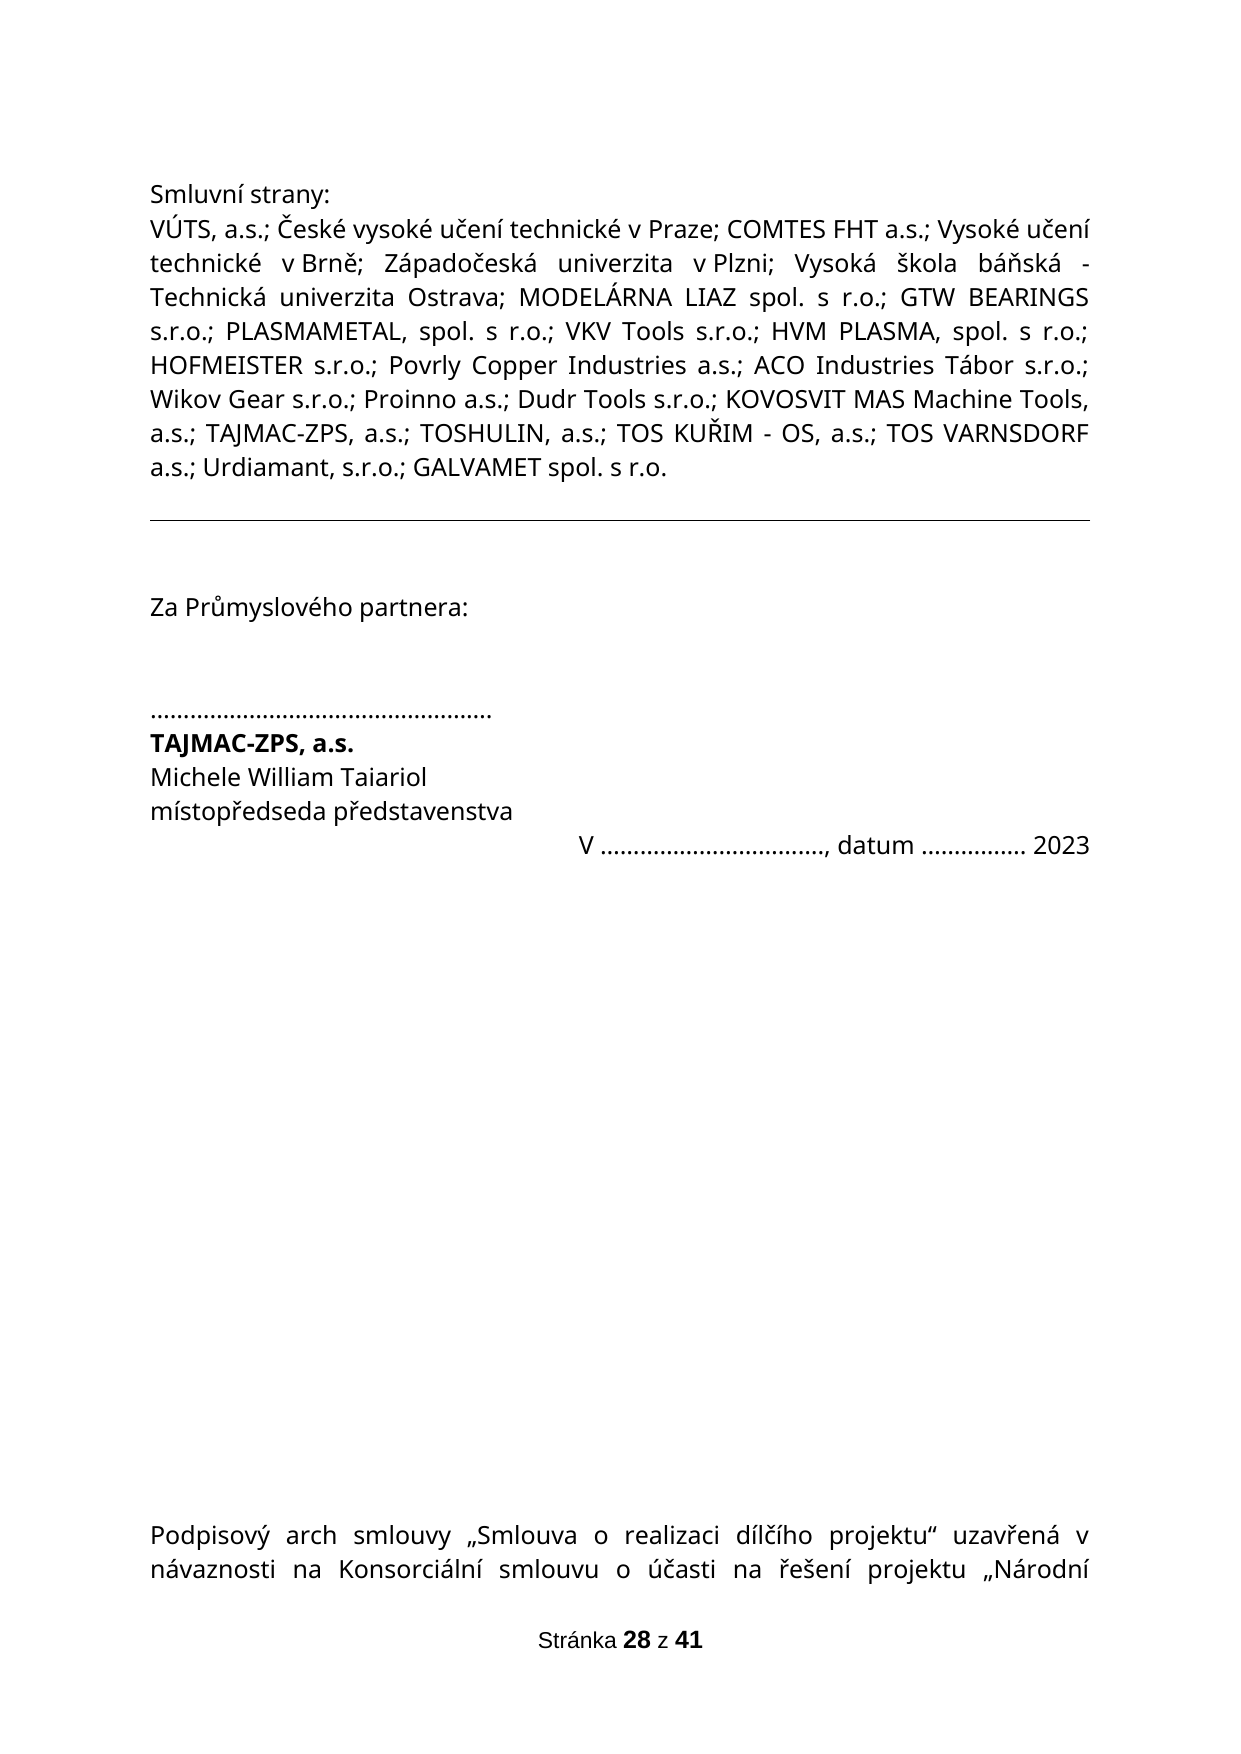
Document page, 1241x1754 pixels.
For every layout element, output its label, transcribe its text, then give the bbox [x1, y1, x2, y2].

text VÚTS, a.s.; České vysoké učení technické v Praze; COMTES FHT a.s.; Vysoké učení technické v Brně; Západočeská univerzita v Plzni; Vysoká škola báňská - Technická univerzita Ostrava; MODELÁRNA LIAZ spol. s r.o.; GTW BEARINGS s.r.o.; PLASMAMETAL, spol. s r.o.; VKV Tools s.r.o.; HVM PLASMA, spol. s r.o.; HOFMEISTER s.r.o.; Povrly Copper Industries a.s.; ACO Industries Tábor s.r.o.; Wikov Gear s.r.o.; Proinno a.s.; Dudr Tools s.r.o.; KOVOSVIT MAS Machine Tools, a.s.; TAJMAC-ZPS, a.s.; TOSHULIN, a.s.; TOS KUŘIM - OS, a.s.; TOS VARNSDORF a.s.; Urdiamant, s.r.o.; GALVAMET spol. s r.o. [150, 211, 1090, 484]
text Za Průmyslového partnera: [150, 589, 1090, 624]
text ……………………………………………. [150, 692, 1090, 726]
text TAJMAC-ZPS, a.s. [150, 726, 1090, 760]
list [150, 1518, 1090, 1586]
list Smluvní strany: [150, 177, 1090, 211]
text místopředseda představenstva [150, 794, 1090, 828]
text V ……………………………., datum ……………. 2023 [150, 828, 1090, 862]
text Michele William Taiariol [150, 760, 1090, 794]
